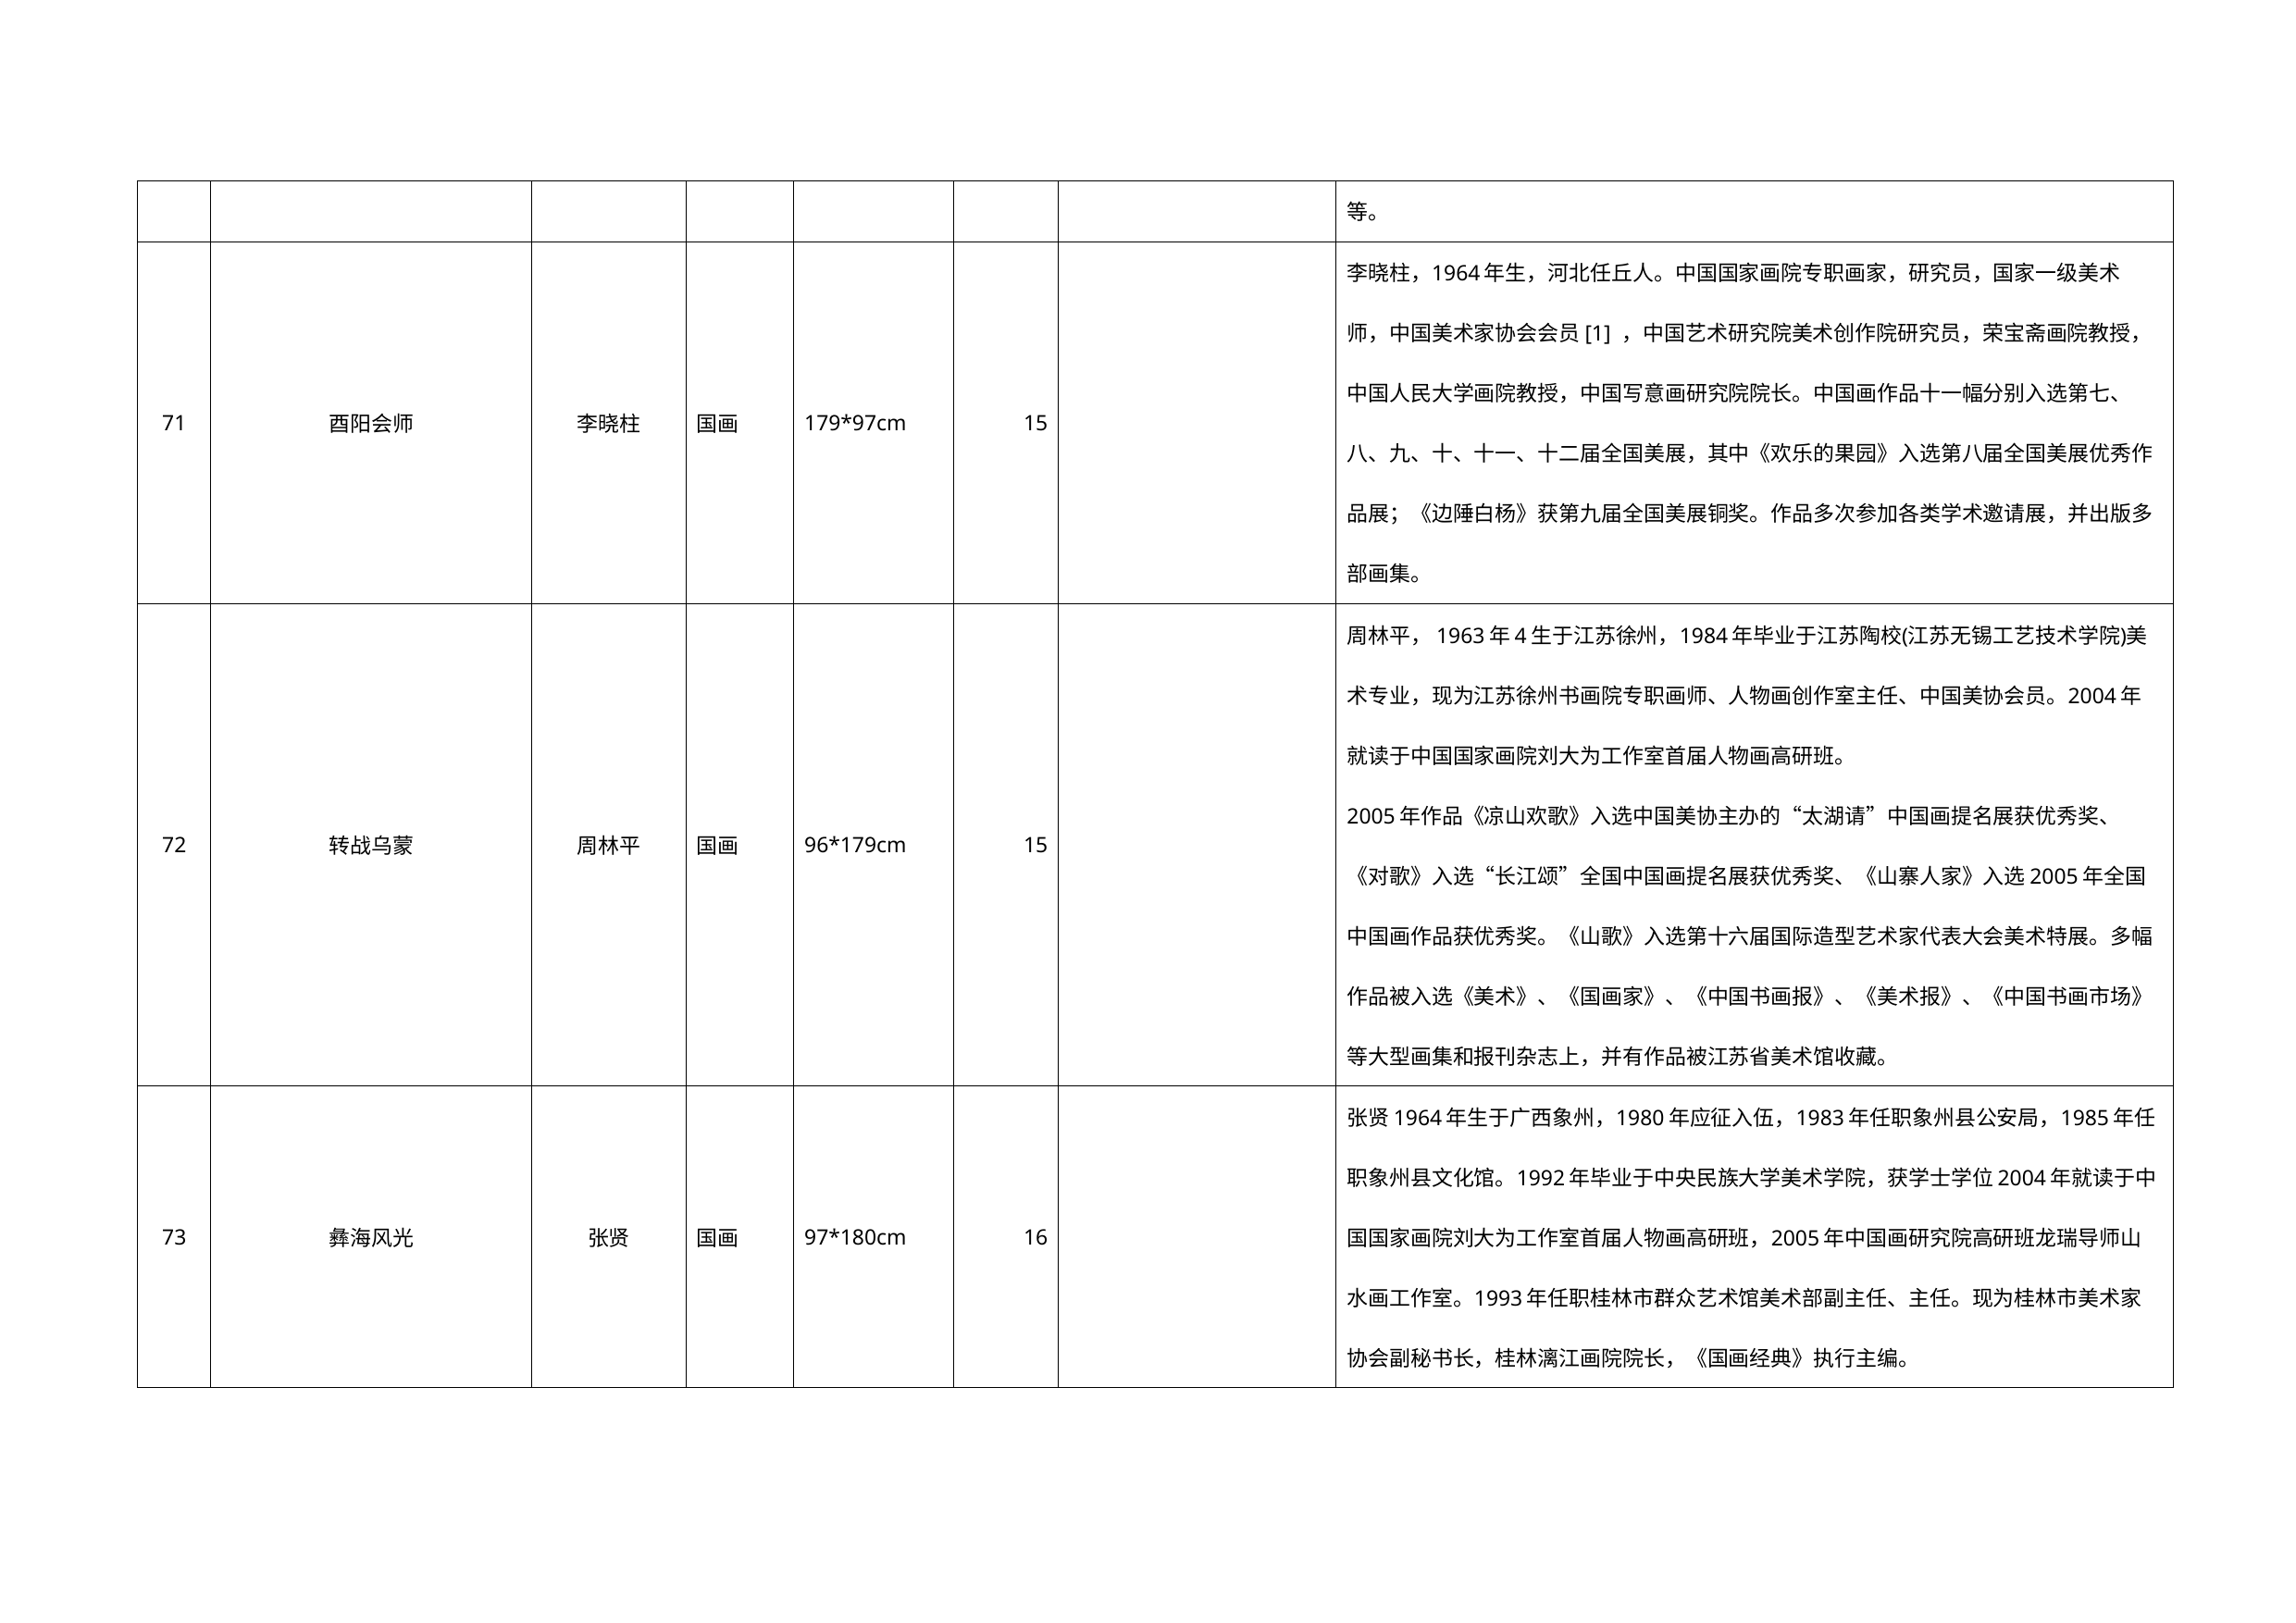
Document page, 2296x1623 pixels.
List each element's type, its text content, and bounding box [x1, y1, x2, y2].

table_cell 16 [954, 181, 1058, 242]
table_cell 70 [138, 181, 210, 242]
table_cell 97*180cm [794, 1086, 953, 1387]
table_cell 国画 [687, 181, 793, 242]
table_cell 周林平， 1963年4生于江苏徐州，1984年毕业于江苏陶校(江苏无锡工艺技术学院)美术专业，现为江苏徐州书画院专职画师、人物画创作室主任、中国美协会员。2004年就读于中国国家画院刘大为工作室首届人物画高研班。 2005年作品《凉山欢歌》入选中国美协主办的“太湖请”中国画提名展获优秀奖、《对歌》入选“长江颂”全国中国画提名展获优秀奖、《山寨人家》入选2005年全国中国画作品获优秀奖。《山歌》入选第十六届国际造型艺术家代表大会美术特展。多幅作品被入选《美术》、《国画家》、《中国书画报》、《美术报》、《中国书画市场》等大型画集和报刊杂志上，并有作品被江苏省美术馆收藏。 [1336, 604, 2173, 1085]
table_cell 96*179cm [794, 604, 953, 1085]
table_cell 16 [954, 1086, 1058, 1387]
table_cell 彝海风光 [211, 1086, 531, 1387]
table_cell 转战乌蒙 [211, 604, 531, 1085]
table_cell 72 [138, 604, 210, 1085]
table_cell 李晓柱 [532, 242, 686, 603]
table_cell 国画 [687, 604, 793, 1085]
table_cell [1059, 181, 1335, 242]
table_cell 73 [138, 1086, 210, 1387]
table_cell 179*97cm [794, 242, 953, 603]
table_cell 15 [954, 604, 1058, 1085]
table_cell 雨后大渡河 [211, 181, 531, 242]
table_cell [1059, 1086, 1335, 1387]
table_cell 顾大明 [532, 181, 686, 242]
table_cell [1059, 242, 1335, 603]
table_cell 15 [954, 242, 1058, 603]
table_cell 周林平 [532, 604, 686, 1085]
table_cell 张贤 [532, 1086, 686, 1387]
table_cell 酉阳会师 [211, 242, 531, 603]
table_cell 国画 [687, 1086, 793, 1387]
table_cell 国画 [687, 242, 793, 603]
table_cell [1059, 604, 1335, 1085]
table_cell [1336, 181, 2173, 242]
table_cell 97*189cm [794, 181, 953, 242]
table_cell 李晓柱，1964年生，河北任丘人。中国国家画院专职画家，研究员，国家一级美术师，中国美术家协会会员 [1] ，中国艺术研究院美术创作院研究员，荣宝斋画院教授，中国人民大学画院教授，中国写意画研究院院长。中国画作品十一幅分别入选第七、八、九、十、十一、十二届全国美展，其中《欢乐的果园》入选第八届全国美展优秀作品展；《边陲白杨》获第九届全国美展铜奖。作品多次参加各类学术邀请展，并出版多部画集。 [1336, 242, 2173, 603]
table_cell 71 [138, 242, 210, 603]
table_cell 张贤1964年生于广西象州，1980年应征入伍，1983年任职象州县公安局，1985年任职象州县文化馆。1992年毕业于中央民族大学美术学院，获学士学位2004年就读于中国国家画院刘大为工作室首届人物画高研班，2005年中国画研究院高研班龙瑞导师山水画工作室。1993年任职桂林市群众艺术馆美术部副主任、主任。现为桂林市美术家协会副秘书长，桂林漓江画院院长，《国画经典》执行主编。 [1336, 1086, 2173, 1387]
